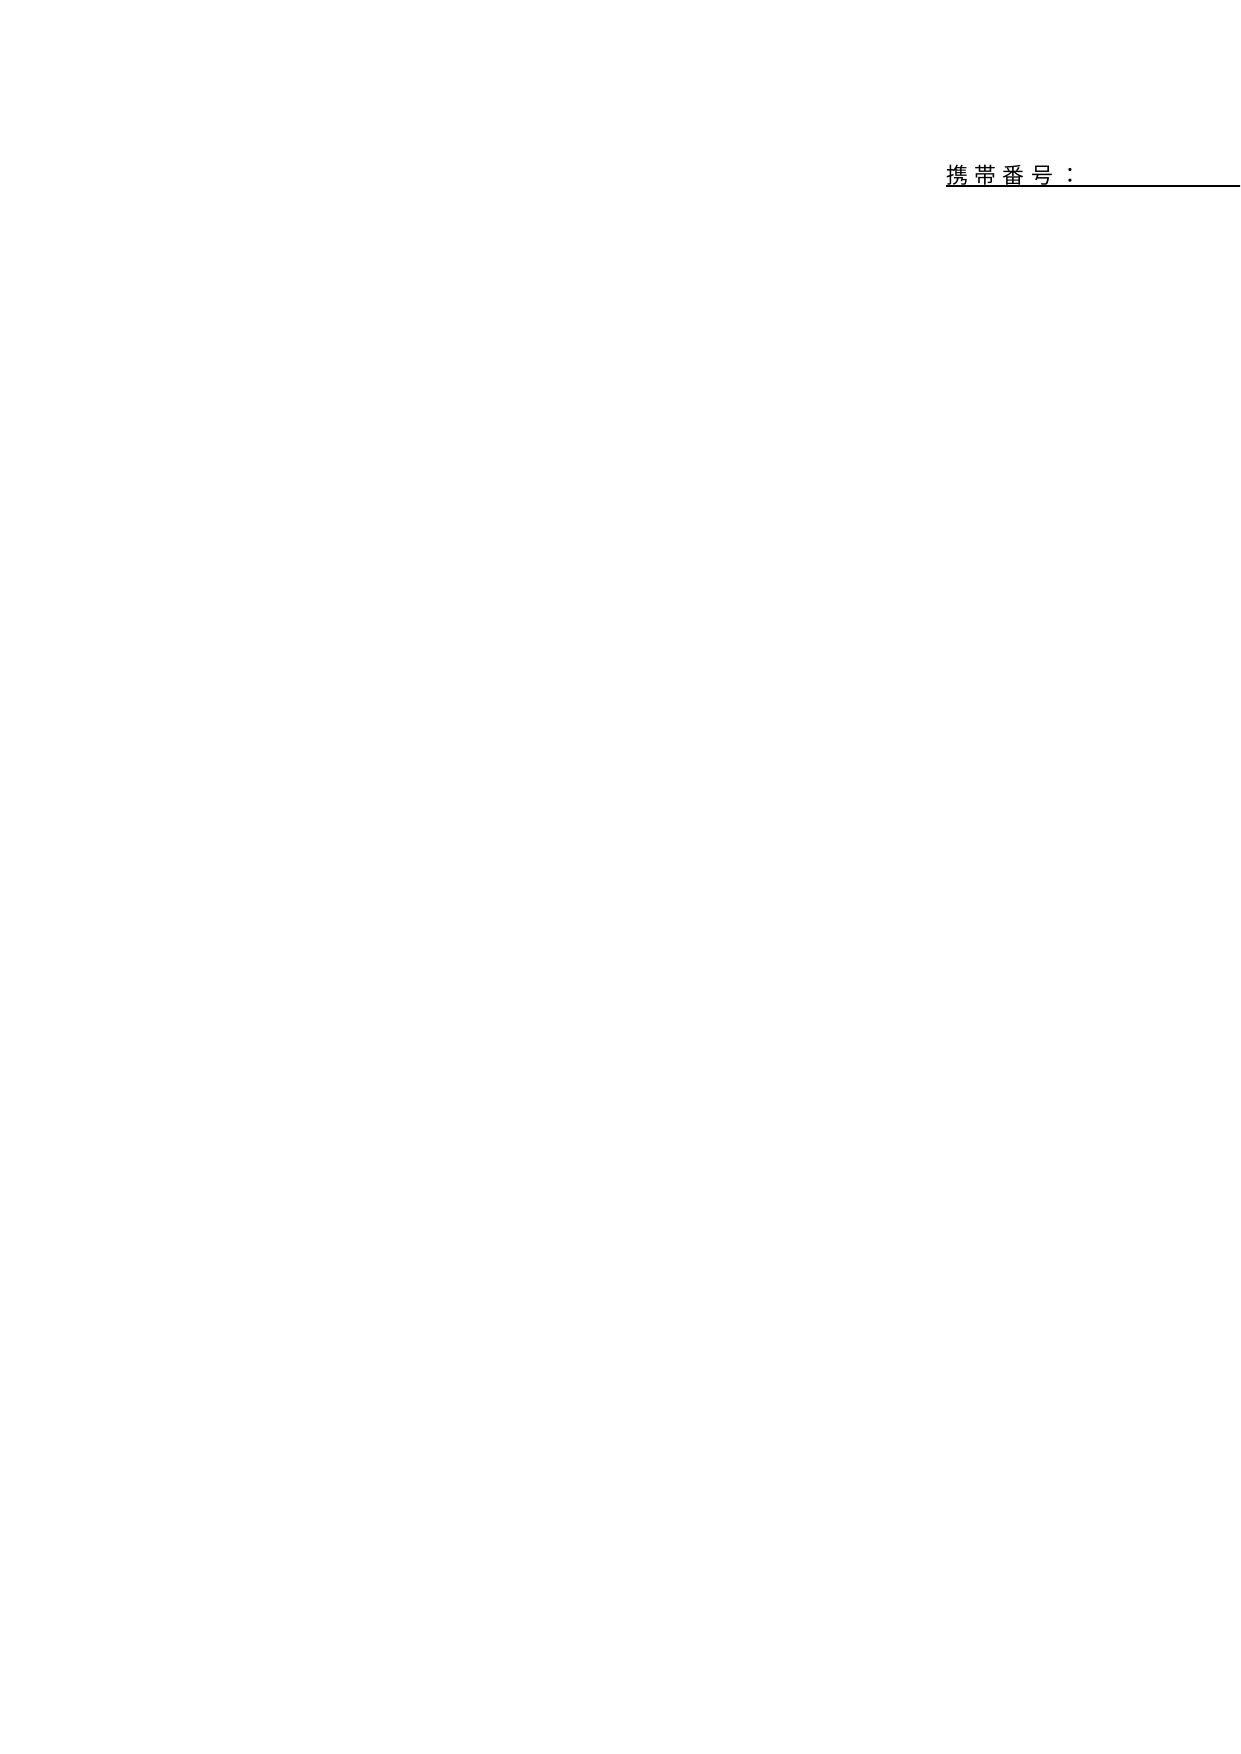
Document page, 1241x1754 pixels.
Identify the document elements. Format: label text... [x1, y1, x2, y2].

text 携帯番号： [153, 154, 1088, 193]
